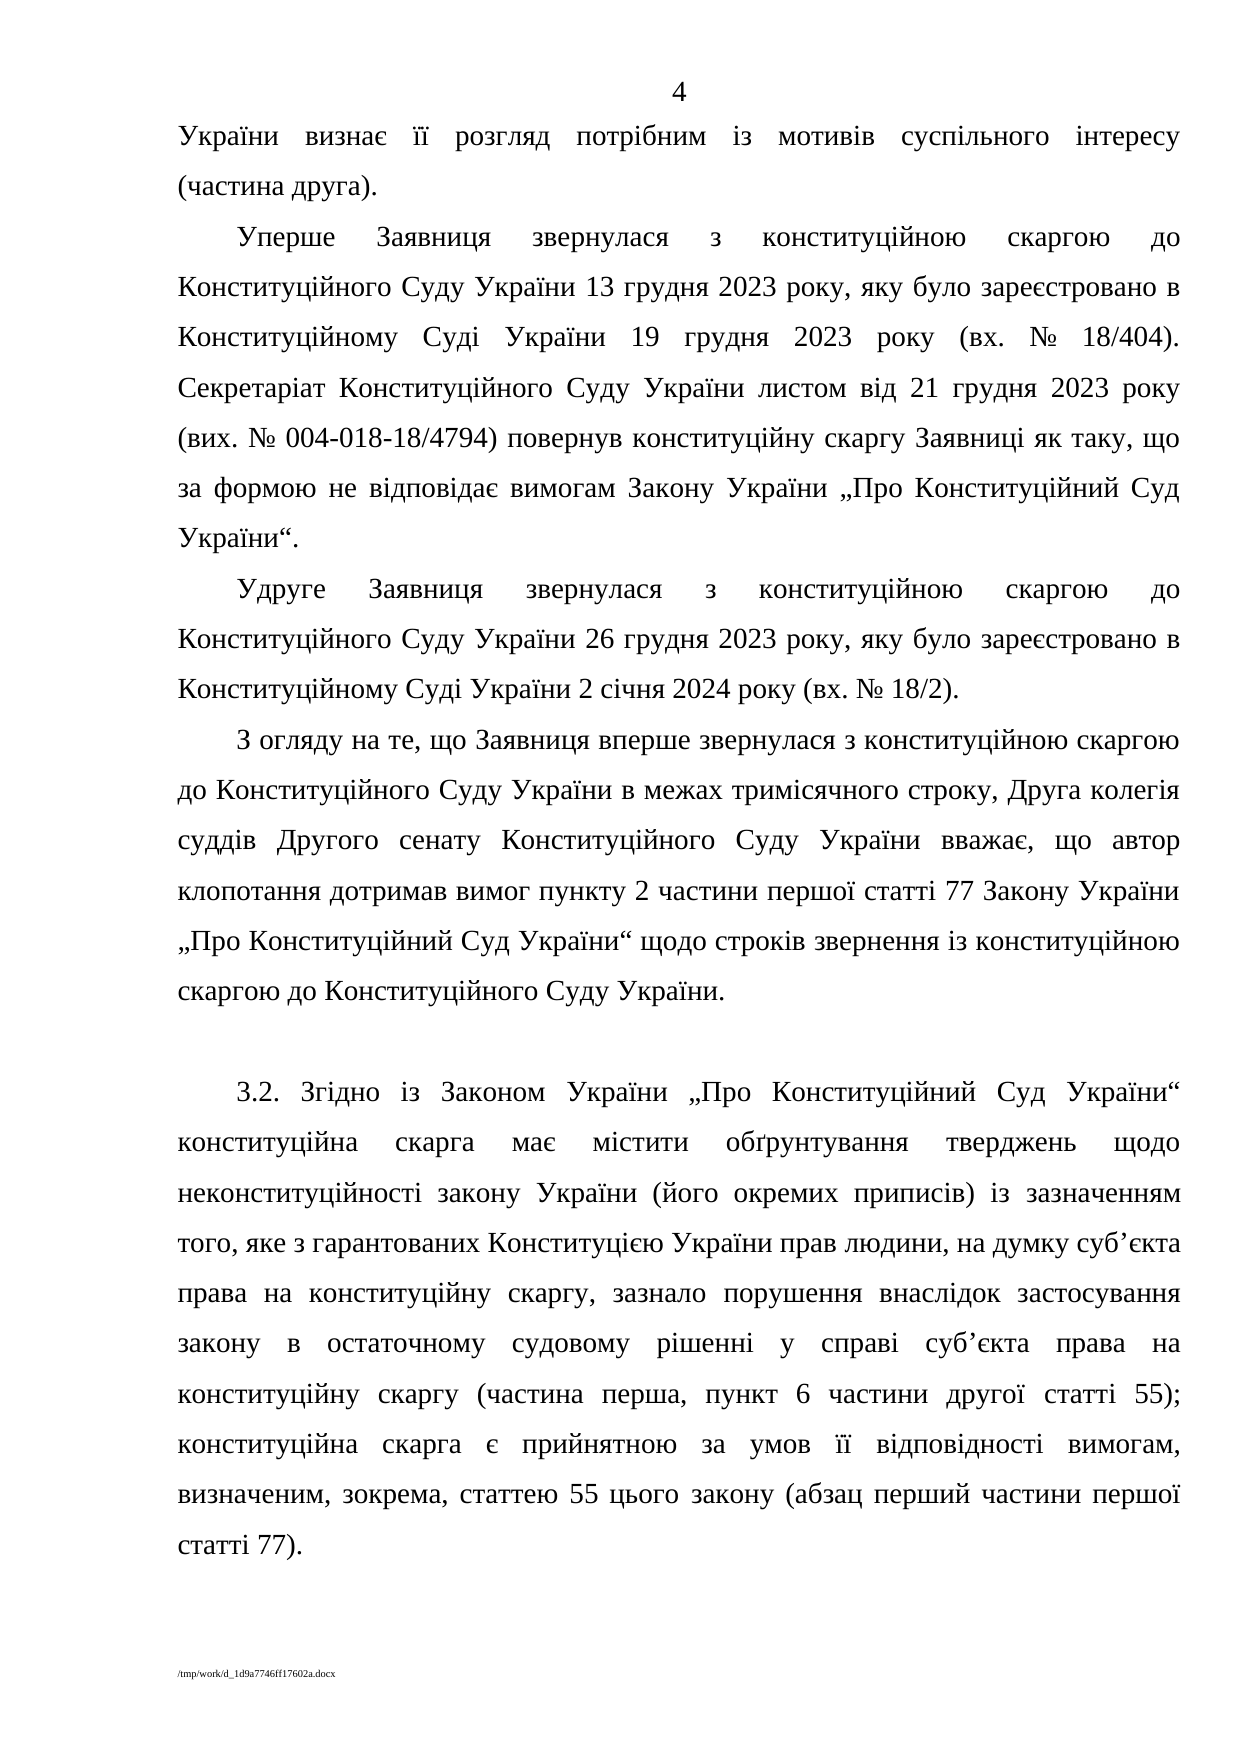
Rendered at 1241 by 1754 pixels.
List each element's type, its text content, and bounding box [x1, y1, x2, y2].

text З огляду на те, що Заявниця вперше звернулася з конституційною скаргою до Конституційного Суду України в межах тримісячного строку, Друга колегія суддів Другого сенату Конституційного Суду України вважає, що автор клопотання дотримав вимог пункту 2 частини першої статті 77 Закону України „Про Конституційний Суд України“ щодо строків звернення із конституційною скаргою до Конституційного Суду України. [177, 722, 1181, 1007]
text Уперше Заявниця звернулася з конституційною скаргою до Конституційного Суду України 13 грудня 2023 року, яку було зареєстровано в Конституційному Суді України 19 грудня 2023 року (вх. № 18/404). Секретаріат Конституційного Суду України листом від 21 грудня 2023 року (вих. № 004-018-18/4794) повернув конституційну скаргу Заявниці як таку, що за формою не відповідає вимогам Закону України „Про Конституційний Суд України“. [177, 219, 1181, 554]
text 3.2. Згідно із Законом України „Про Конституційний Суд України“ конституційна скарга має містити обґрунтування тверджень щодо неконституційності закону України (його окремих приписів) із зазначенням того, яке з гарантованих Конституцією України прав людини, на думку суб’єкта права на конституційну скаргу, зазнало порушення внаслідок застосування закону в остаточному судовому рішенні у справі суб’єкта права на конституційну скаргу (частина перша, пункт 6 частини другої статті 55); конституційна скарга є прийнятною за умов її відповідності вимогам, визначеним, зокрема, статтею 55 цього закону (абзац перший частини першої статті 77). [177, 1074, 1181, 1560]
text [177, 118, 1181, 202]
text Удруге Заявниця звернулася з конституційною скаргою до Конституційного Суду України 26 грудня 2023 року, яку було зареєстровано в Конституційному Суді України 2 січня 2024 року (вх. № 18/2). [177, 571, 1181, 705]
